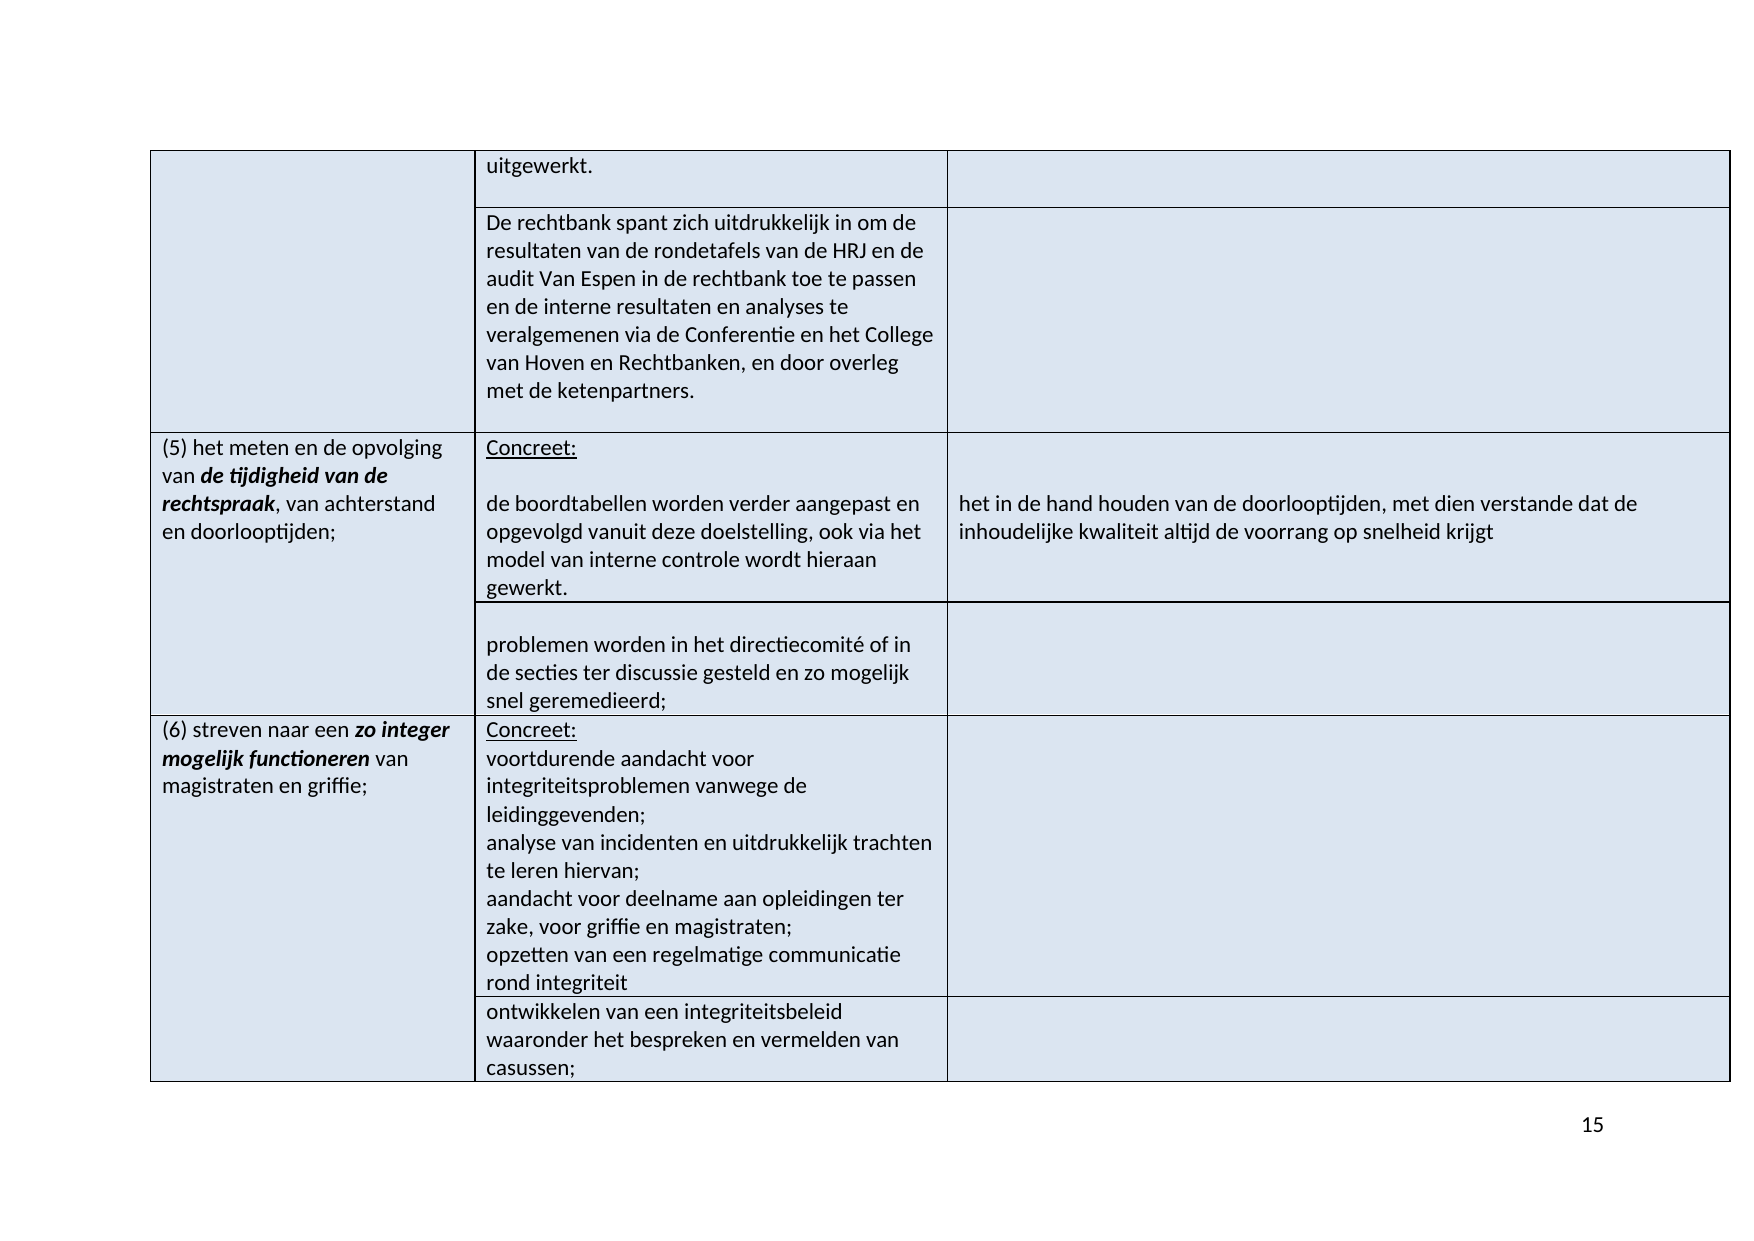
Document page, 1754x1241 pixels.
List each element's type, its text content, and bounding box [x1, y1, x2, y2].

table_cell problemen worden in het directiecomité of in de secties ter discussie gesteld en zo mogelijk snel geremedieerd; [476, 603, 947, 714]
table_cell De rechtbank spant zich uitdrukkelijk in om de resultaten van de rondetafels van de HRJ en de audit Van Espen in de rechtbank toe te passen en de interne resultaten en analyses te veralgemenen via de Conferentie en het College van Hoven en Rechtbanken, en door overleg met de ketenpartners. [476, 208, 947, 432]
table_cell (6) streven naar een zo integer mogelijk functioneren van magistraten en griffie; [151, 716, 474, 1081]
table_cell [948, 716, 1729, 996]
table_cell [476, 151, 947, 207]
table_cell ontwikkelen van een integriteitsbeleid waaronder het bespreken en vermelden van casussen; [476, 997, 947, 1081]
table_cell Concreet: voortdurende aandacht voor integriteitsproblemen vanwege de leidinggevenden; analyse van incidenten en uitdrukkelijk trachten te leren hiervan; aandacht voor deelname aan opleidingen ter zake, voor griffie en magistraten; opzetten van een regelmatige communicatie rond integriteit [476, 716, 947, 996]
table_cell [948, 997, 1729, 1081]
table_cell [948, 151, 1729, 207]
table_cell [948, 208, 1729, 432]
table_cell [151, 151, 474, 432]
table_cell het in de hand houden van de doorlooptijden, met dien verstande dat de inhoudelijke kwaliteit altijd de voorrang op snelheid krijgt [948, 433, 1729, 601]
table_cell Concreet: de boordtabellen worden verder aangepast en opgevolgd vanuit deze doelstelling, ook via het model van interne controle wordt hieraan gewerkt. [476, 433, 947, 601]
table_cell (5) het meten en de opvolging van de tijdigheid van de rechtspraak, van achterstand en doorlooptijden; [151, 433, 474, 714]
table_cell [948, 603, 1729, 714]
